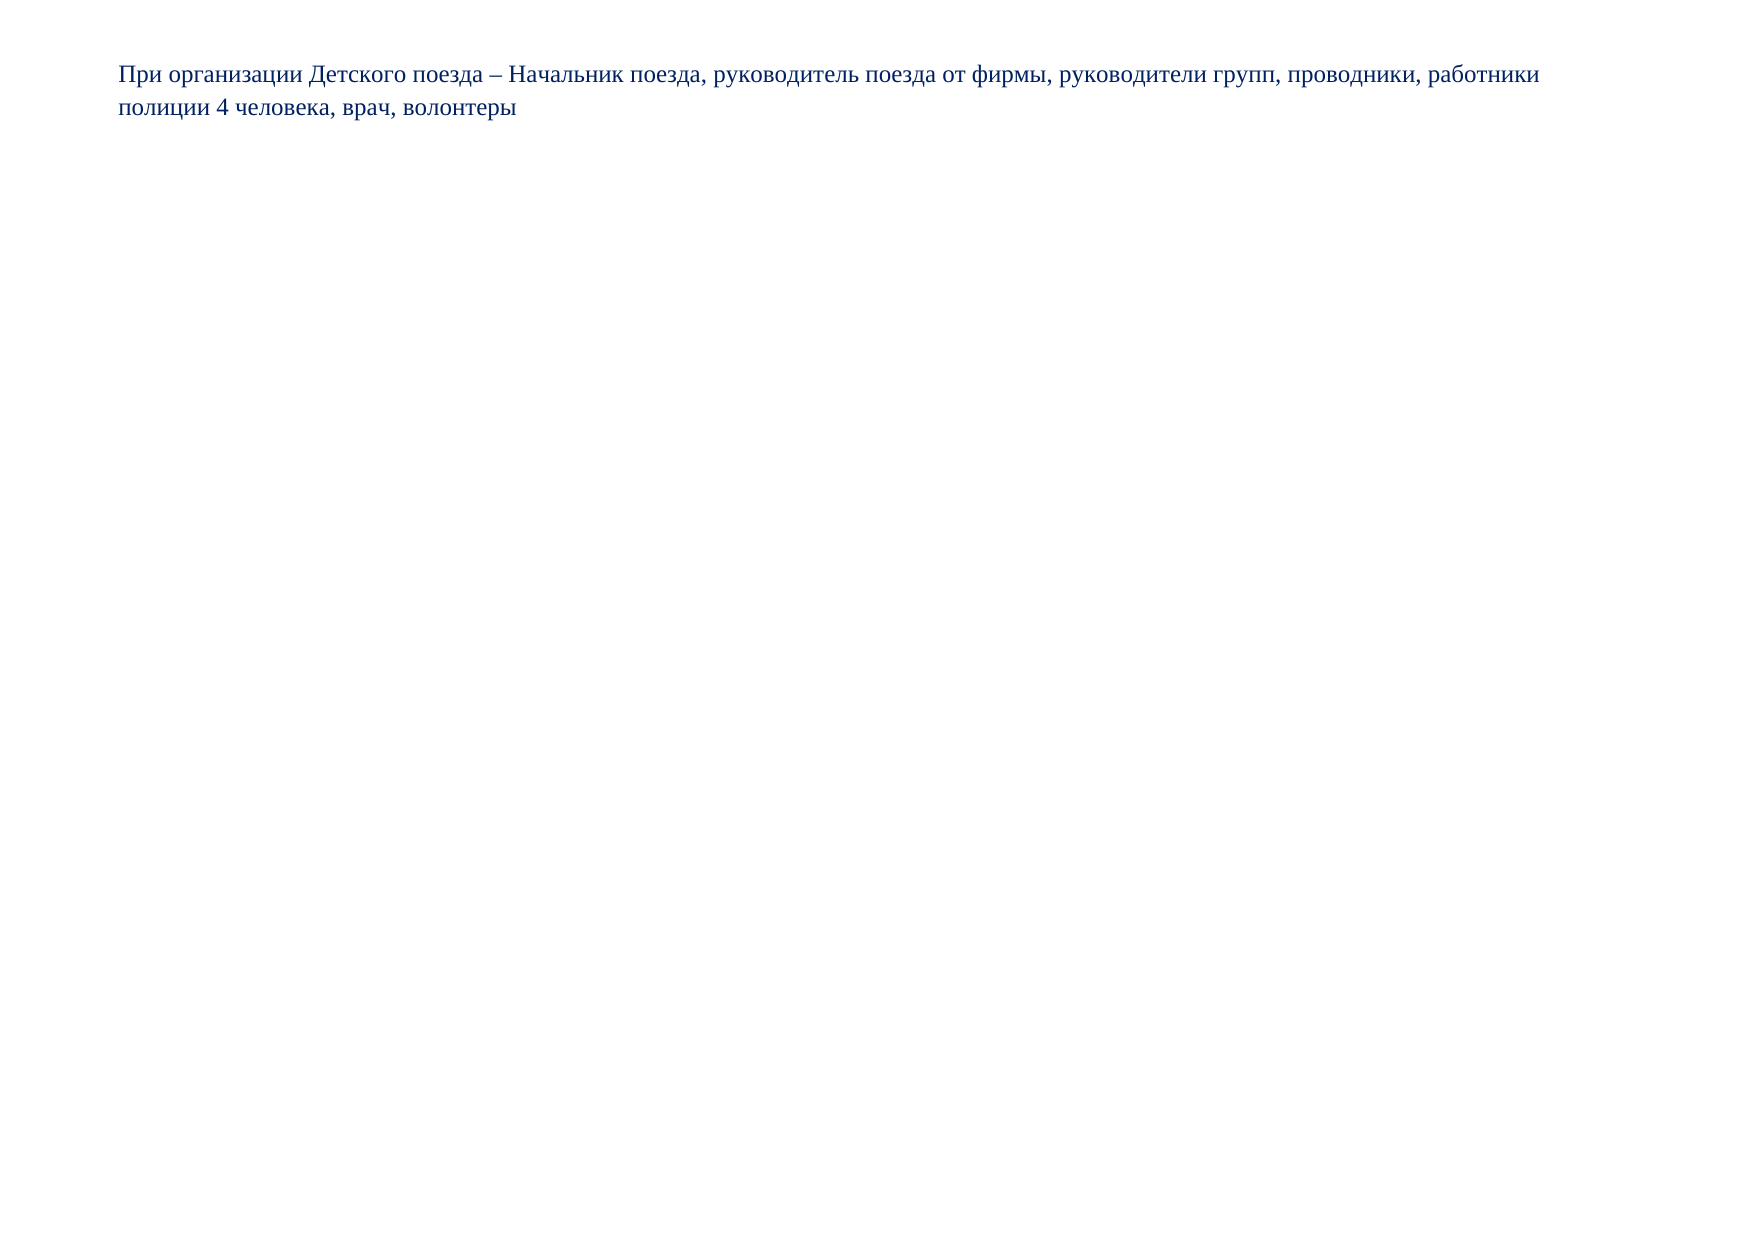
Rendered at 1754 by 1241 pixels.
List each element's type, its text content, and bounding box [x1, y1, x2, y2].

text При организации Детского поезда – Начальник поезда, руководитель поезда от фирмы, руководители групп, проводники, работники полиции 4 человека, врач, волонтеры [118, 59, 1636, 121]
